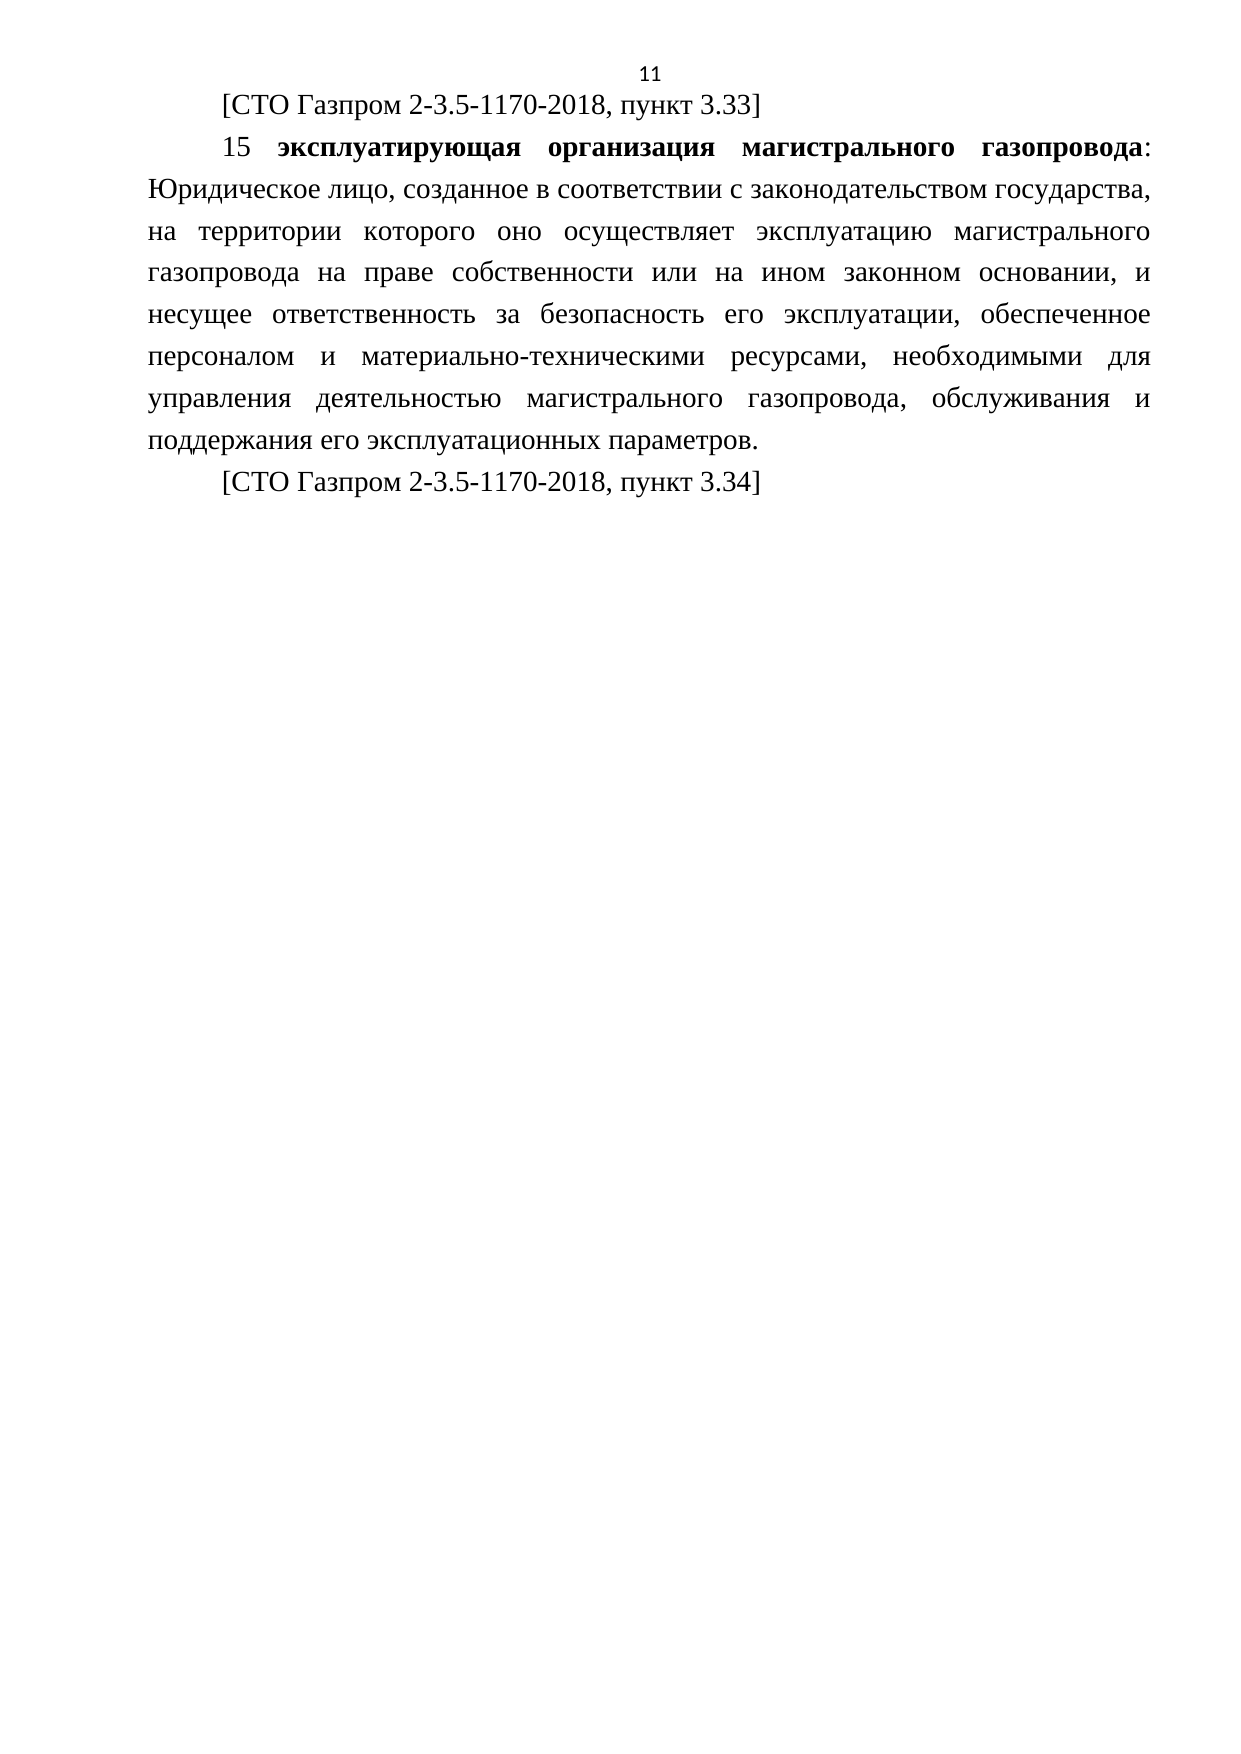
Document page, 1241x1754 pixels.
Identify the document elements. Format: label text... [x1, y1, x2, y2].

text [СТО Газпром 2-3.5-1170-2018, пункт 3.34] [148, 464, 1152, 497]
text 15 эксплуатирующая организация магистрального газопровода: Юридическое лицо, созданное в соответствии с законодательством государства, на территории которого оно осуществляет эксплуатацию магистрального газопровода на праве собственности или на ином законном основании, и несущее ответственность за безопасность его эксплуатации, обеспеченное персоналом и материально-техническими ресурсами, необходимыми для управления деятельностью магистрального газопровода, обслуживания и поддержания его эксплуатационных параметров. [148, 129, 1152, 456]
text [СТО Газпром 2-3.5-1170-2018, пункт 3.33] [148, 87, 1152, 121]
